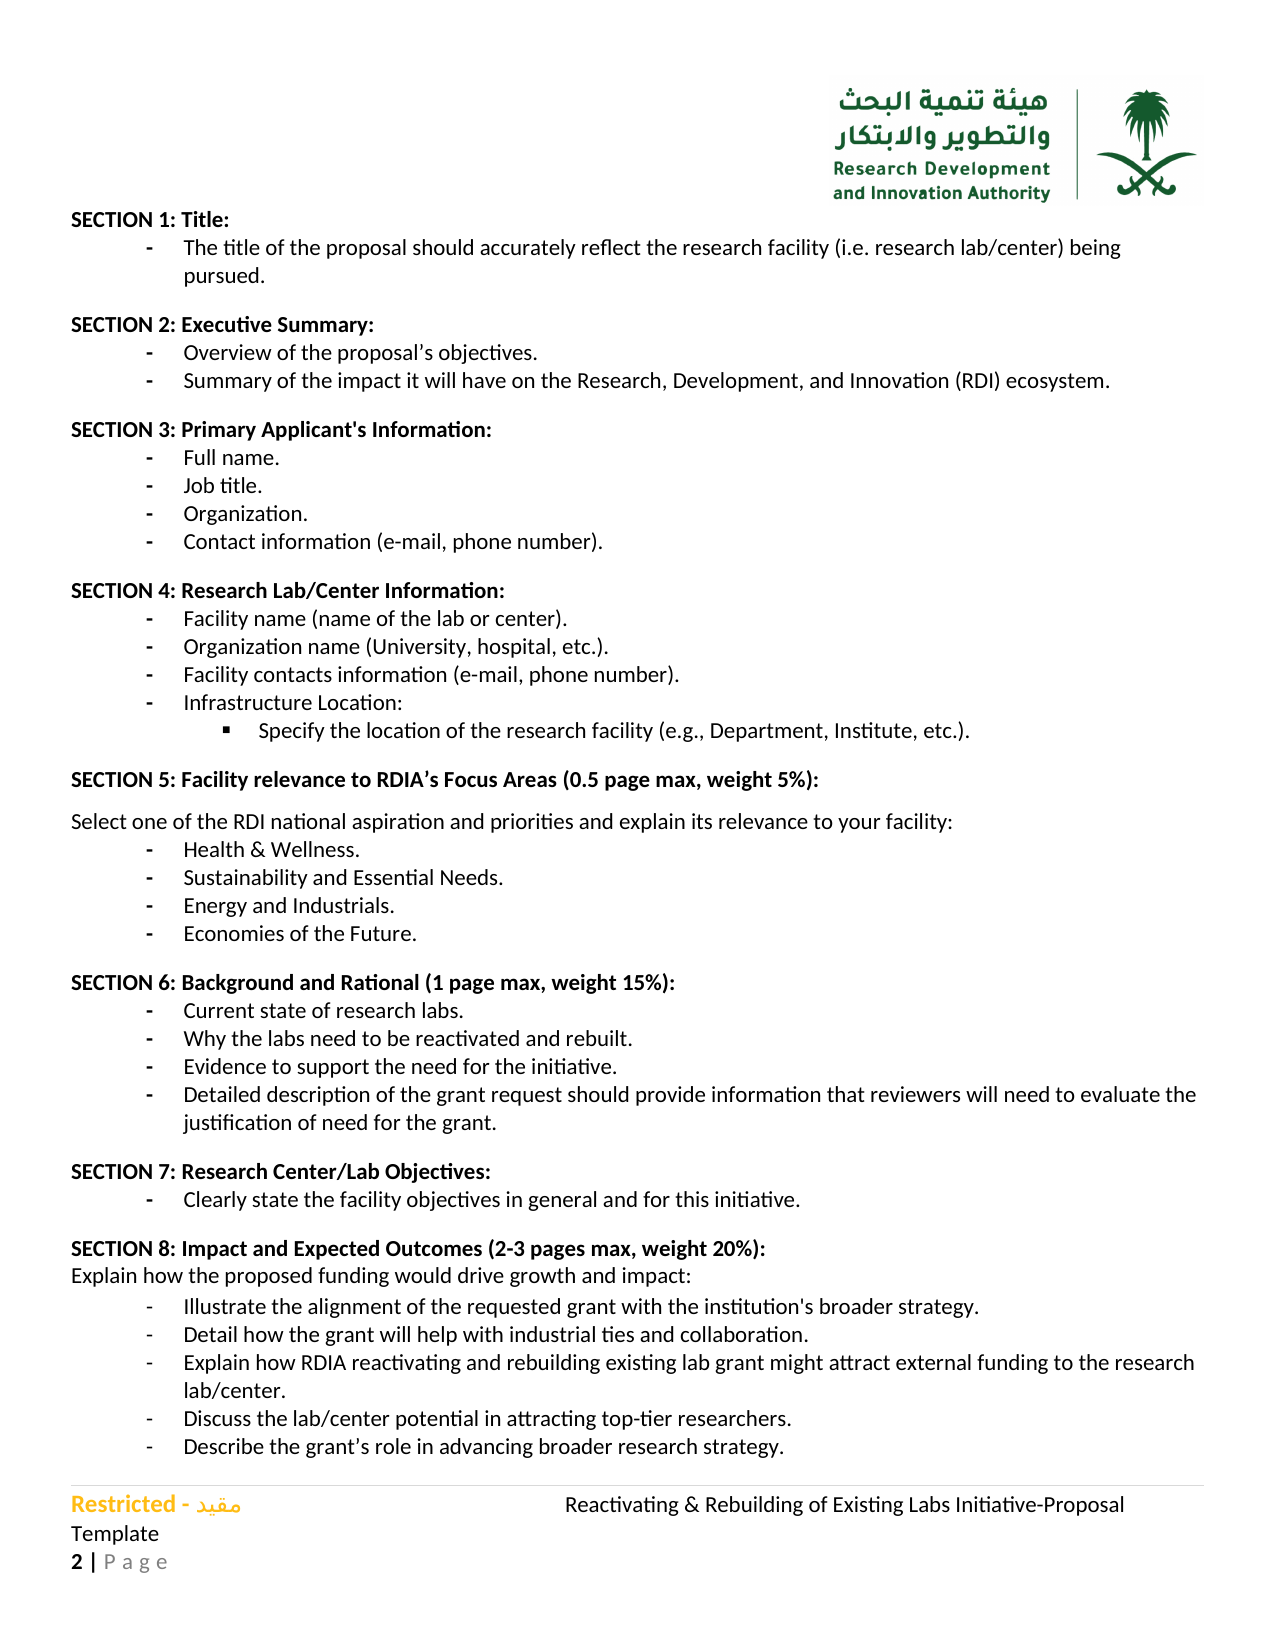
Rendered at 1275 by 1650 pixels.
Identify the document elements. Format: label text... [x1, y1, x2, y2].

list Sustainability and Essential Needs. [146, 863, 1204, 891]
list Facility contacts information (e-mail, phone number). [146, 660, 1204, 688]
text SECTION 1: Title: [71, 205, 1204, 233]
list Evidence to support the need for the initiative. [146, 1052, 1204, 1080]
text SECTION 3: Primary Applicant's Information: [71, 415, 1204, 443]
list Infrastructure Location: [146, 688, 1204, 716]
list Health & Wellness. [146, 835, 1204, 863]
list Contact information (e-mail, phone number). [146, 527, 1204, 555]
list Explain how RDIA reactivating and rebuilding existing lab grant might attract external funding to the research lab/center. [146, 1348, 1204, 1404]
text SECTION 2: Executive Summary: [71, 310, 1204, 338]
list Describe the grant’s role in advancing broader research strategy. [146, 1432, 1204, 1460]
list Current state of research labs. [146, 996, 1204, 1024]
list Overview of the proposal’s objectives. [146, 338, 1204, 366]
picture [829, 75, 1205, 206]
text SECTION 7: Research Center/Lab Objectives: [71, 1157, 1204, 1185]
text Explain how the proposed funding would drive growth and impact: [71, 1262, 1204, 1290]
list Energy and Industrials. [146, 891, 1204, 919]
list Facility name (name of the lab or center). [146, 604, 1204, 632]
list The title of the proposal should accurately reflect the research facility (i.e. research lab/center) being pursued. [146, 233, 1204, 289]
list Detail how the grant will help with industrial ties and collaboration. [146, 1320, 1204, 1348]
list Discuss the lab/center potential in attracting top-tier researchers. [146, 1404, 1204, 1432]
list Specify the location of the research facility (e.g., Department, Institute, etc.). [221, 716, 1204, 744]
text SECTION 4: Research Lab/Center Information: [71, 576, 1204, 604]
list Organization name (University, hospital, etc.). [146, 632, 1204, 660]
list Economies of the Future. [146, 919, 1204, 947]
list Detailed description of the grant request should provide information that reviewers will need to evaluate the justification of need for the grant. [146, 1080, 1204, 1136]
text Select one of the RDI national aspiration and priorities and explain its relevance to your facility: [71, 807, 1204, 835]
list Why the labs need to be reactivated and rebuilt. [146, 1024, 1204, 1052]
list Organization. [146, 499, 1204, 527]
list Illustrate the alignment of the requested grant with the institution's broader strategy. [146, 1292, 1204, 1320]
list Full name. [146, 443, 1204, 471]
text SECTION 6: Background and Rational (1 page max, weight 15%): [71, 968, 1204, 996]
list Summary of the impact it will have on the Research, Development, and Innovation (RDI) ecosystem. [146, 366, 1204, 394]
list Clearly state the facility objectives in general and for this initiative. [146, 1185, 1204, 1213]
list Job title. [146, 471, 1204, 499]
text SECTION 8: Impact and Expected Outcomes (2-3 pages max, weight 20%): [71, 1234, 1204, 1262]
text SECTION 5: Facility relevance to RDIA’s Focus Areas (0.5 page max, weight 5%): [71, 765, 1204, 793]
